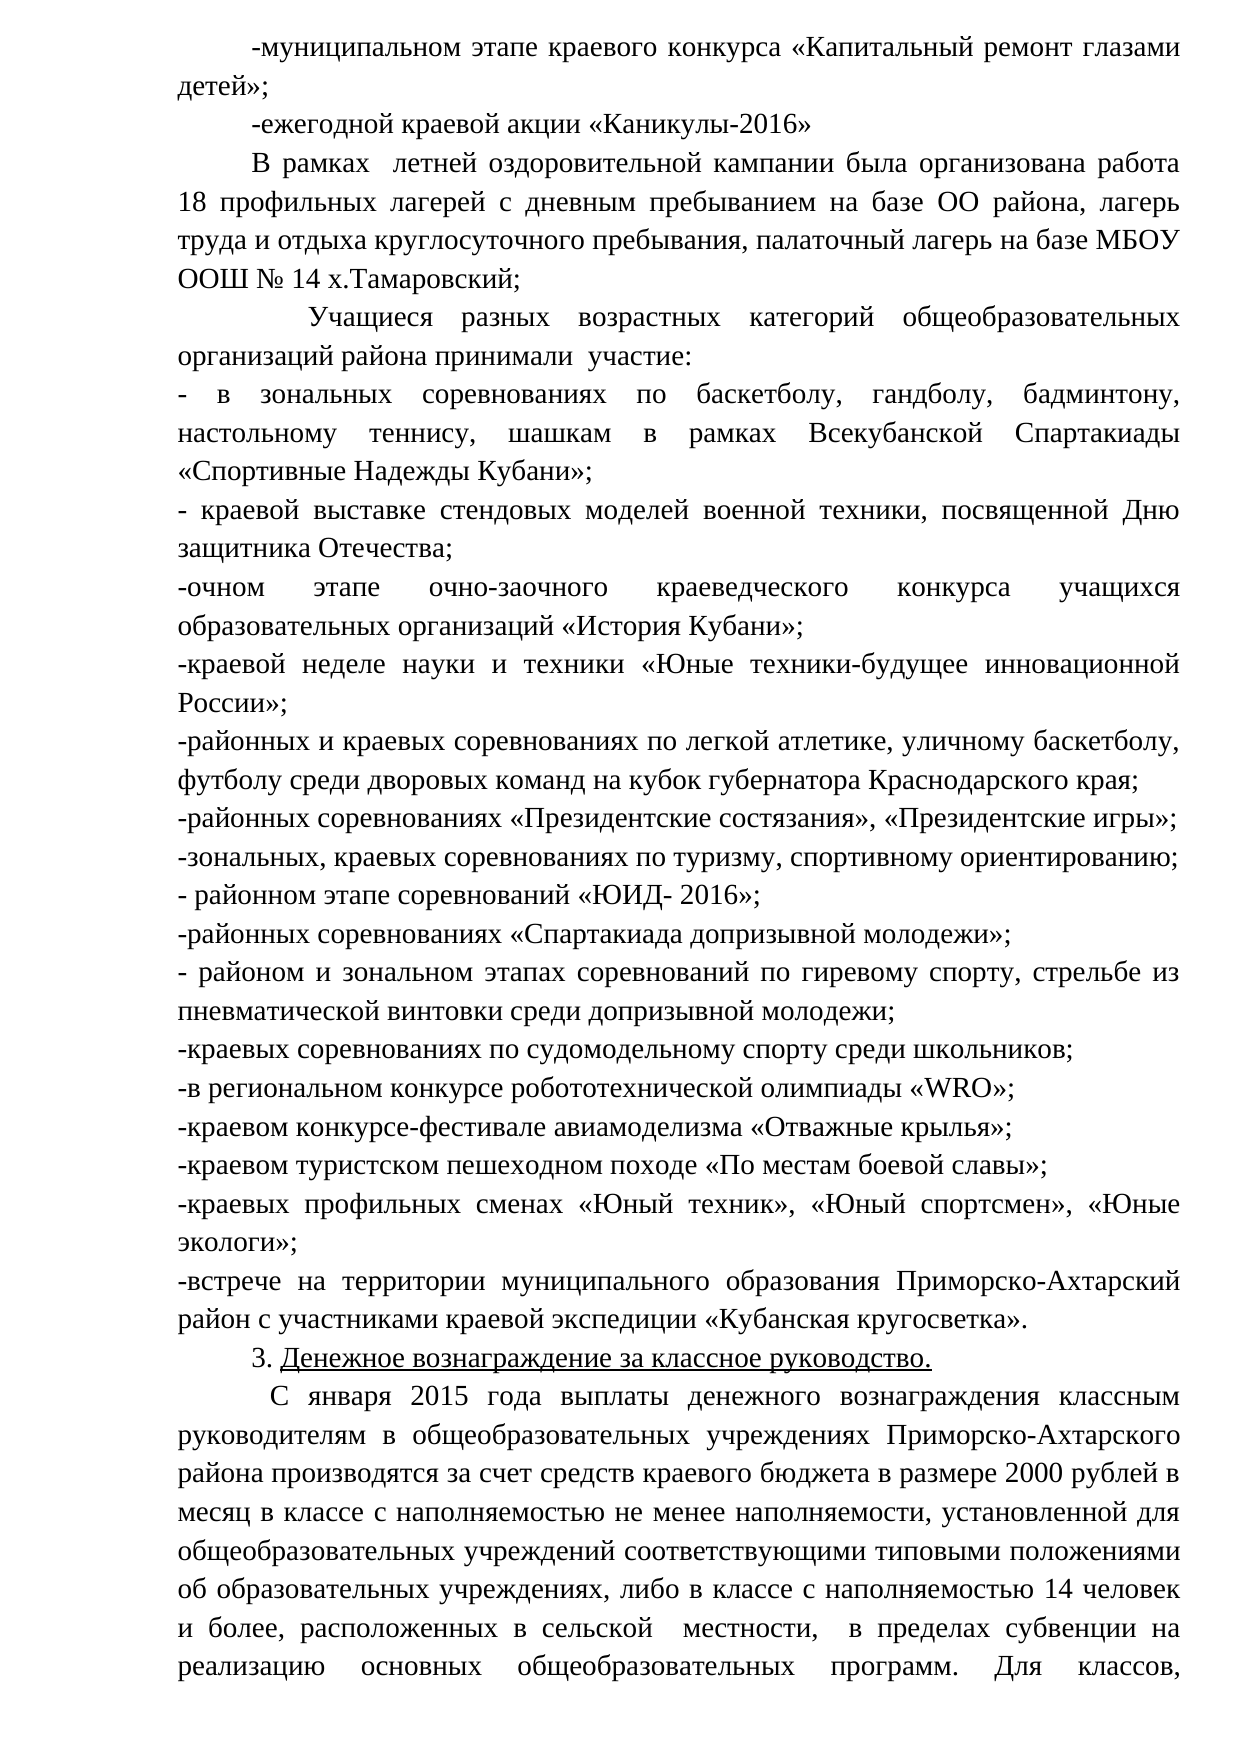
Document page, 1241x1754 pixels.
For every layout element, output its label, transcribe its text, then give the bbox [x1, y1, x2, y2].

text -ежегодной краевой акции «Каникулы-2016» [177, 107, 1181, 140]
text В рамках летней оздоровительной кампании была организована работа 18 профильных лагерей с дневным пребыванием на базе ОО района, лагерь труда и отдыха круглосуточного пребывания, палаточный лагерь на базе МБОУ ООШ № 14 х.Тамаровский; [177, 145, 1181, 294]
text -районных соревнованиях «Спартакиада допризывной молодежи»; [177, 916, 1181, 949]
text Учащиеся разных возрастных категорий общеобразовательных организаций района принимали участие: [177, 299, 1181, 371]
text -встрече на территории муниципального образования Приморско-Ахтарский район с участниками краевой экспедиции «Кубанская кругосветка». [177, 1263, 1181, 1335]
text -зональных, краевых соревнованиях по туризму, спортивному ориентированию; [177, 839, 1181, 872]
text -краевой неделе науки и техники «Юные техники-будущее инновационной России»; [177, 646, 1181, 718]
text -краевых соревнованиях по судомодельному спорту среди школьников; [177, 1032, 1181, 1065]
text 3. Денежное вознаграждение за классное руководство. [177, 1340, 1181, 1373]
text -районных соревнованиях «Президентские состязания», «Президентские игры»; [177, 800, 1181, 834]
text - в зональных соревнованиях по баскетболу, гандболу, бадминтону, настольному теннису, шашкам в рамках Всекубанской Спартакиады «Спортивные Надежды Кубани»; [177, 376, 1181, 487]
text -районных и краевых соревнованиях по легкой атлетике, уличному баскетболу, футболу среди дворовых команд на кубок губернатора Краснодарского края; [177, 723, 1181, 795]
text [177, 1378, 1181, 1682]
text - краевой выставке стендовых моделей военной техники, посвященной Дню защитника Отечества; [177, 492, 1181, 564]
text -краевом конкурсе-фестивале авиамоделизма «Отважные крылья»; [177, 1109, 1181, 1142]
text -муниципальном этапе краевого конкурса «Капитальный ремонт глазами детей»; [177, 29, 1181, 102]
text -краевых профильных сменах «Юный техник», «Юный спортсмен», «Юные экологи»; [177, 1186, 1181, 1258]
text -в региональном конкурсе робототехнической олимпиады «WRO»; [177, 1070, 1181, 1104]
text -краевом туристском пешеходном походе «По местам боевой славы»; [177, 1147, 1181, 1181]
text - районном этапе соревнований «ЮИД- 2016»; [177, 877, 1181, 911]
text - районом и зональном этапах соревнований по гиревому спорту, стрельбе из пневматической винтовки среди допризывной молодежи; [177, 954, 1181, 1027]
text -очном этапе очно-заочного краеведческого конкурса учащихся образовательных организаций «История Кубани»; [177, 569, 1181, 641]
